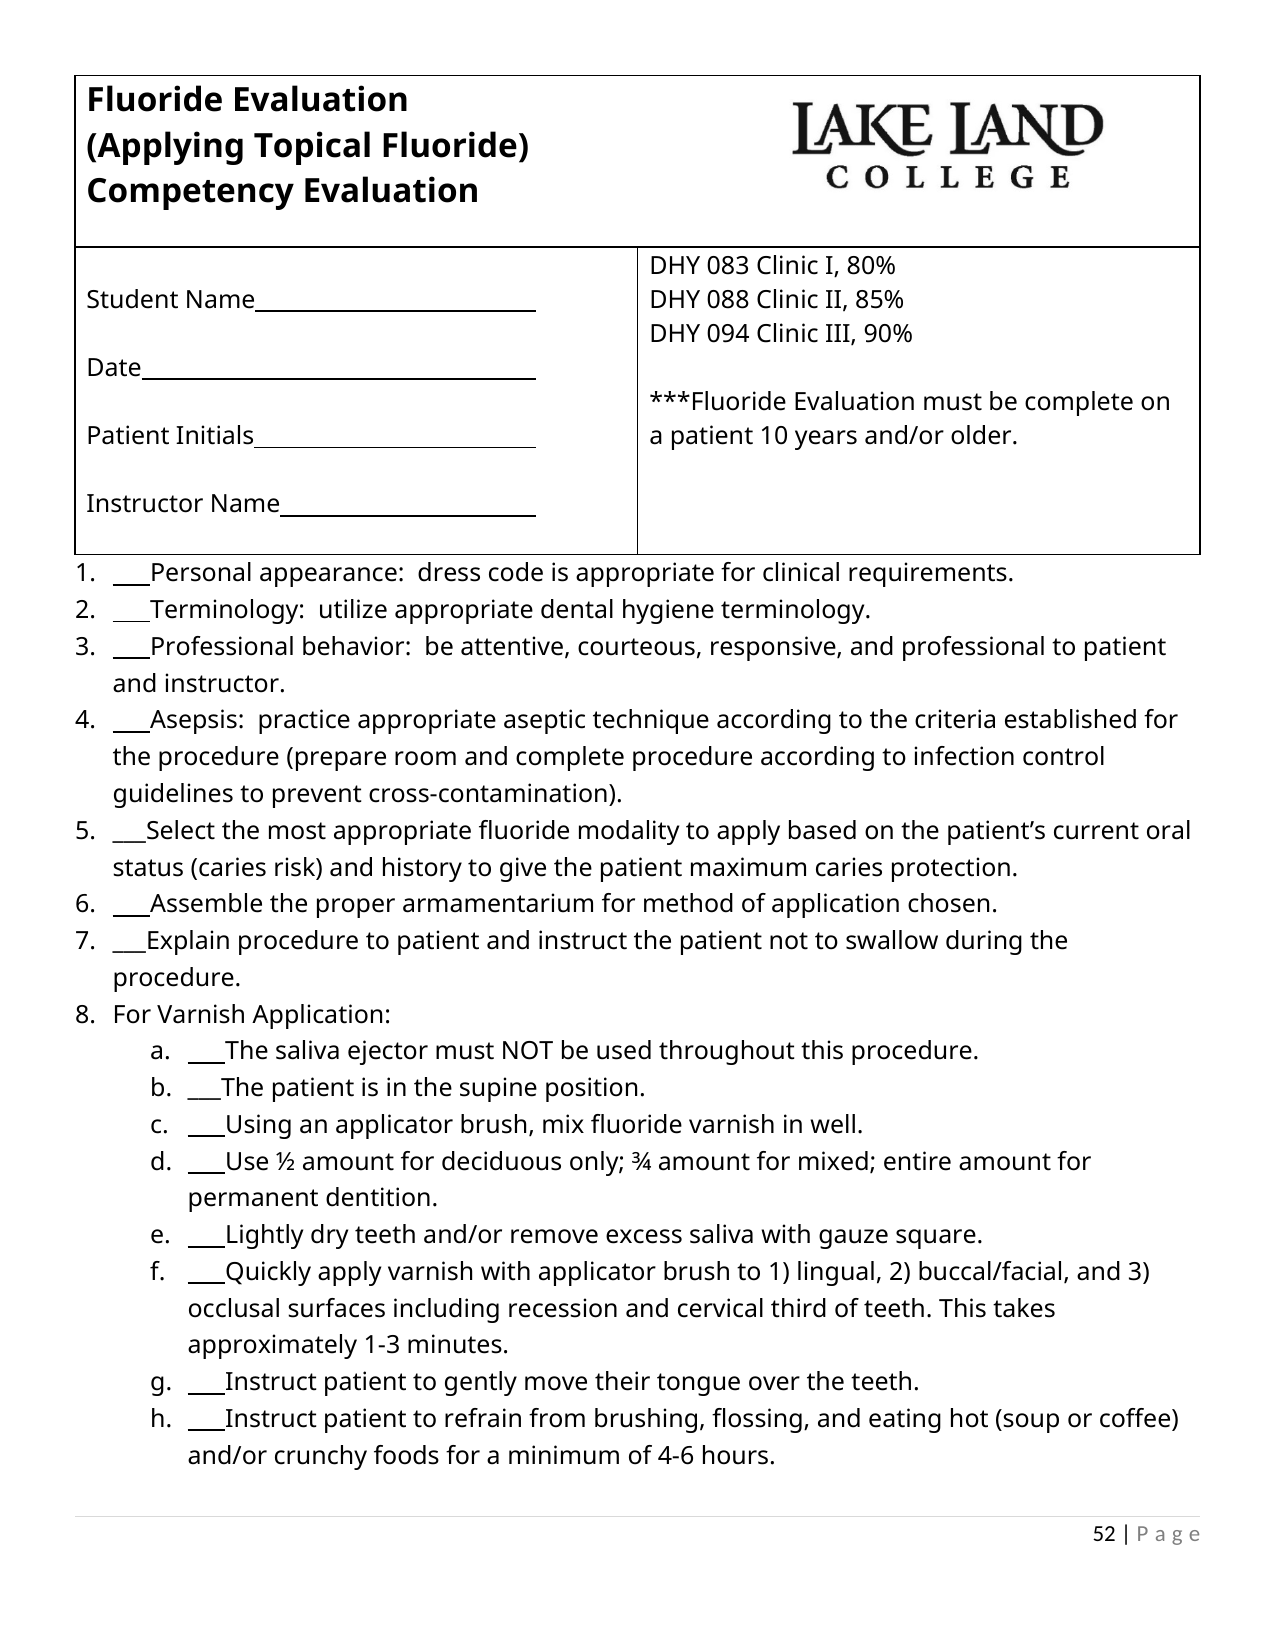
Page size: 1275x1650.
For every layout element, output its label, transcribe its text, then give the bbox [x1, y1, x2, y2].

list Asepsis: practice appropriate aseptic technique according to the criteria established for the procedure (prepare room and complete procedure according to infection control guidelines to prevent cross-contamination). [75, 702, 1200, 810]
list Instruct patient to gently move their tongue over the teeth. [150, 1364, 1200, 1398]
table_cell Student Name Date Patient Initials Instructor Name [76, 248, 637, 554]
list ___Explain procedure to patient and instruct the patient not to swallow during the procedure. [75, 923, 1200, 993]
list Terminology: utilize appropriate dental hygiene terminology. [75, 592, 1200, 626]
list Use ½ amount for deciduous only; ¾ amount for mixed; entire amount for permanent dentition. [150, 1143, 1200, 1214]
list Personal appearance: dress code is appropriate for clinical requirements. [75, 555, 1200, 589]
table_cell DHY 083 Clinic I, 80% DHY 088 Clinic II, 85% DHY 094 Clinic III, 90% ***Fluoride Evaluation must be complete on a patient 10 years and/or older. [638, 248, 1199, 554]
list Assemble the proper armamentarium for method of application chosen. [75, 886, 1200, 920]
list Quickly apply varnish with applicator brush to 1) lingual, 2) buccal/facial, and 3) occlusal surfaces including recession and cervical third of teeth. This takes approximately 1-3 minutes. [150, 1254, 1200, 1361]
list ___The patient is in the supine position. [150, 1070, 1200, 1104]
table_header Fluoride Evaluation (Applying Topical Fluoride) Competency Evaluation [76, 76, 1199, 246]
list Using an applicator brush, mix fluoride varnish in well. [150, 1107, 1200, 1141]
list Lightly dry teeth and/or remove excess saliva with gauze square. [150, 1217, 1200, 1251]
list Professional behavior: be attentive, courteous, responsive, and professional to patient and instructor. [75, 628, 1200, 699]
list Instruct patient to refrain from brushing, flossing, and eating hot (soup or coffee) and/or crunchy foods for a minimum of 4-6 hours. [150, 1401, 1200, 1472]
list ___Select the most appropriate fluoride modality to apply based on the patient’s current oral status (caries risk) and history to give the patient maximum caries protection. [75, 812, 1200, 883]
list The saliva ejector must NOT be used throughout this procedure. [150, 1033, 1200, 1067]
list For Varnish Application: [75, 996, 1200, 1030]
